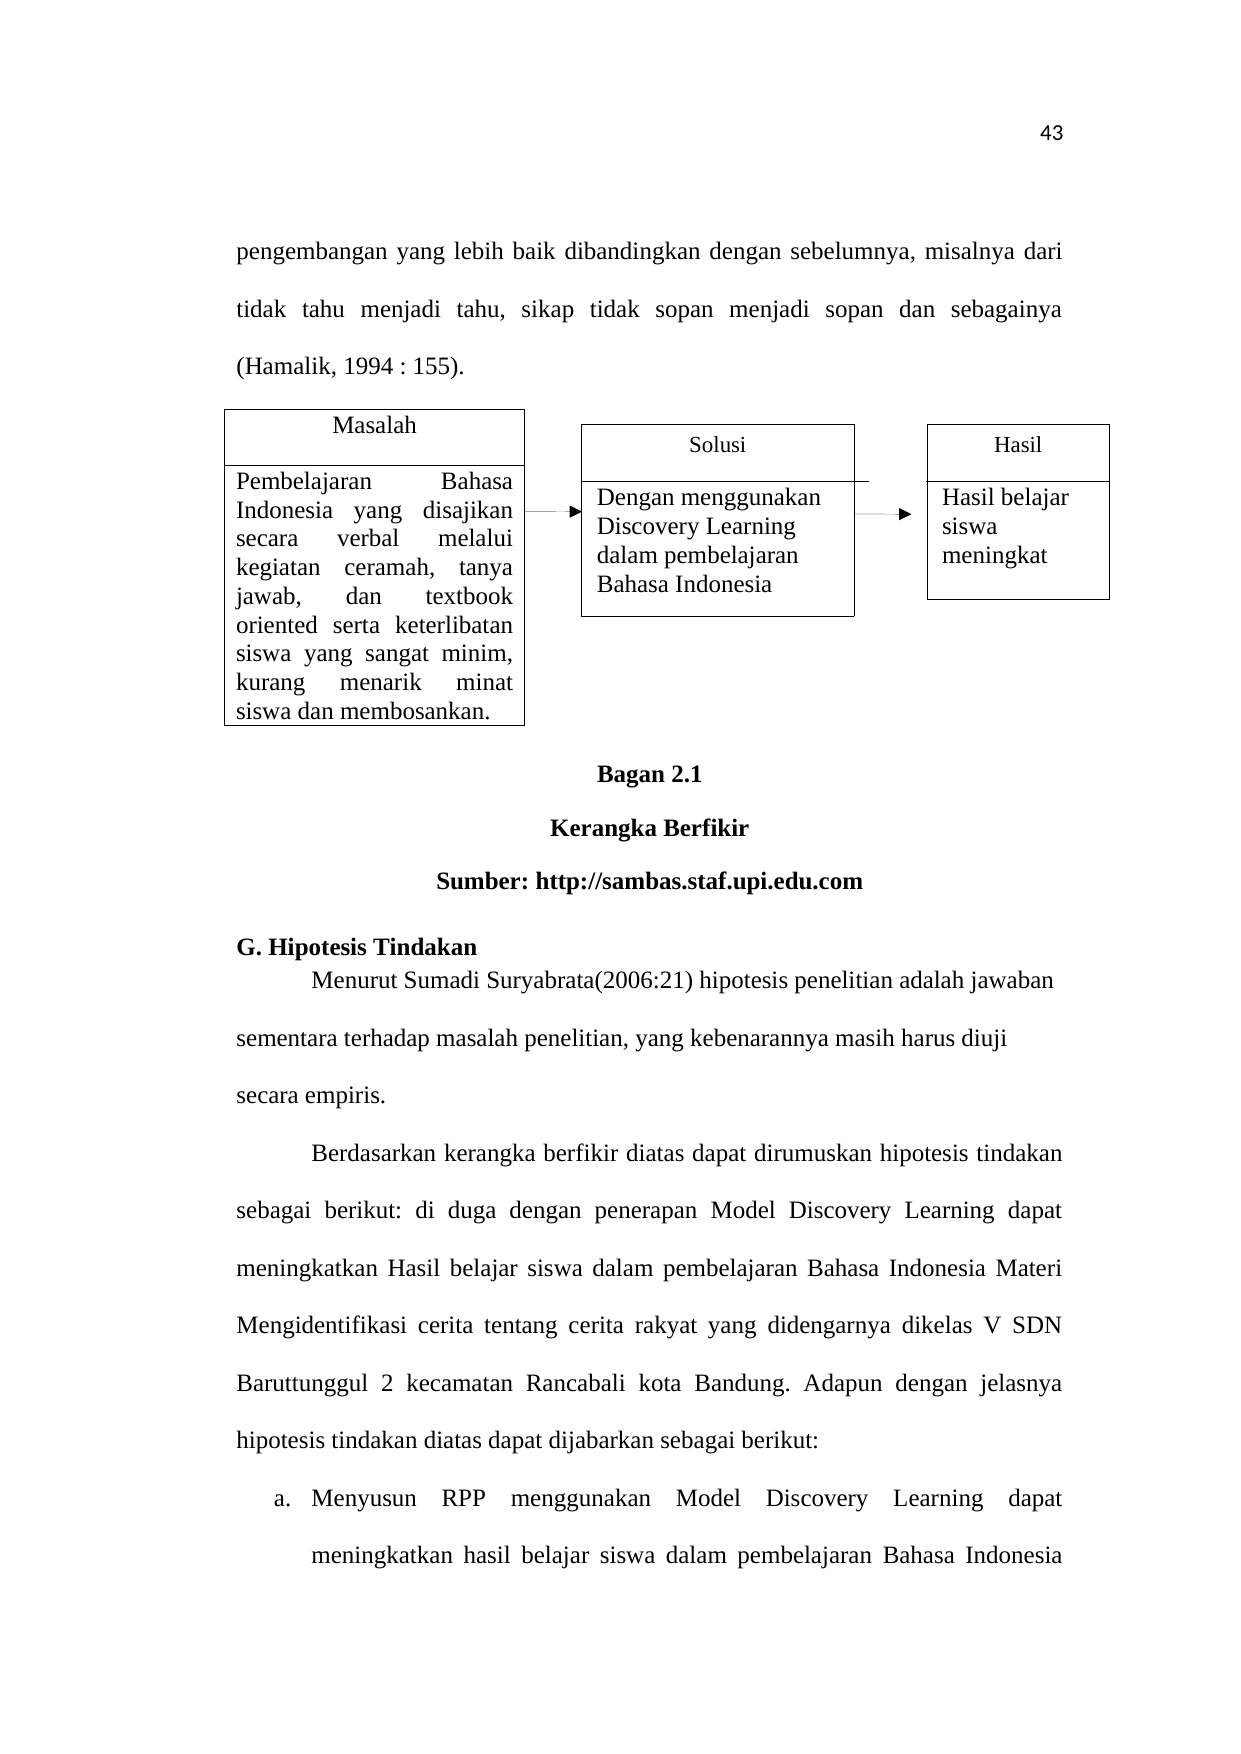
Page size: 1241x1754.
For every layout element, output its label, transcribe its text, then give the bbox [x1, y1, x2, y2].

text Sumber: http://sambas.staf.upi.edu.com [236, 866, 1063, 895]
table_header Masalah [225, 410, 524, 465]
text Bagan 2.1 [236, 759, 1063, 787]
text Menurut Sumadi Suryabrata(2006:21) hipotesis penelitian adalah jawaban sementara terhadap masalah penelitian, yang kebenarannya masih harus diuji secara empiris. [236, 966, 1063, 1109]
text Berdasarkan kerangka berfikir diatas dapat dirumuskan hipotesis tindakan sebagai berikut: di duga dengan penerapan Model Discovery Learning dapat meningkatkan Hasil belajar siswa dalam pembelajaran Bahasa Indonesia Materi Mengidentifikasi cerita tentang cerita rakyat yang didengarnya dikelas V SDN Baruttunggul 2 kecamatan Rancabali kota Bandung. Adapun dengan jelasnya hipotesis tindakan diatas dapat dijabarkan sebagai berikut: [236, 1138, 1063, 1454]
text G. Hipotesis Tindakan [236, 932, 1063, 961]
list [274, 1483, 1063, 1569]
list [236, 236, 1063, 380]
text Kerangka Berfikir [236, 813, 1063, 841]
table_cell Pembelajaran Bahasa Indonesia yang disajikan secara verbal melalui kegiatan ceramah, tanya jawab, dan textbook oriented serta keterlibatan siswa yang sangat minim, kurang menarik minat siswa dan membosankan. [225, 466, 524, 725]
